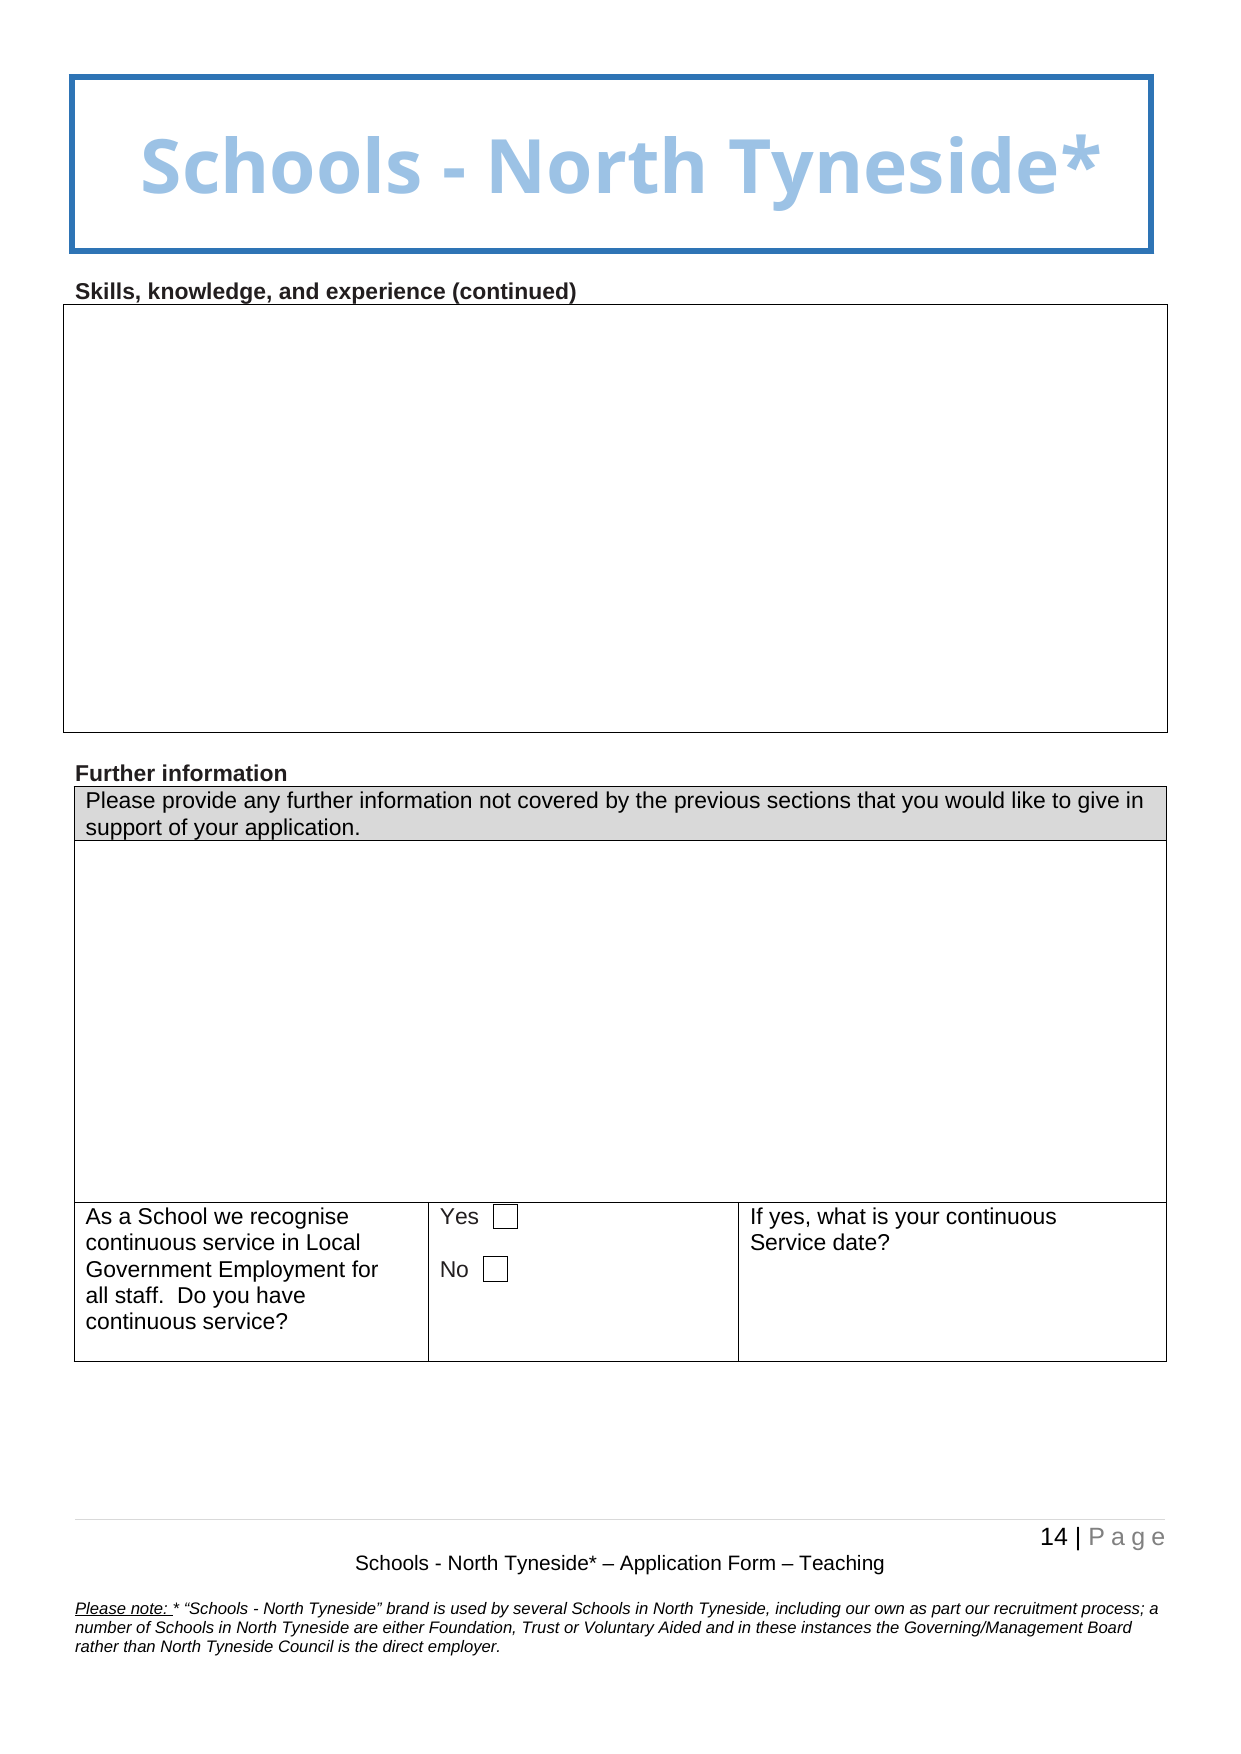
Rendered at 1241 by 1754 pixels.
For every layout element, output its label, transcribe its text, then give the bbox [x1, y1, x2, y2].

table_cell Yes No [429, 1203, 738, 1361]
table_cell As a School we recognise continuous service in Local Government Employment for all staff. Do you have continuous service? [75, 1203, 428, 1361]
table_cell [75, 841, 1166, 1202]
text Further information [75, 760, 1165, 786]
table_cell If yes, what is your continuous Service date? [739, 1203, 1166, 1361]
text Skills, knowledge, and experience (continued) [75, 278, 1165, 304]
table_header Please provide any further information not covered by the previous sections that you would like to give in support of your application. [75, 787, 1166, 840]
table_header [64, 305, 1167, 732]
